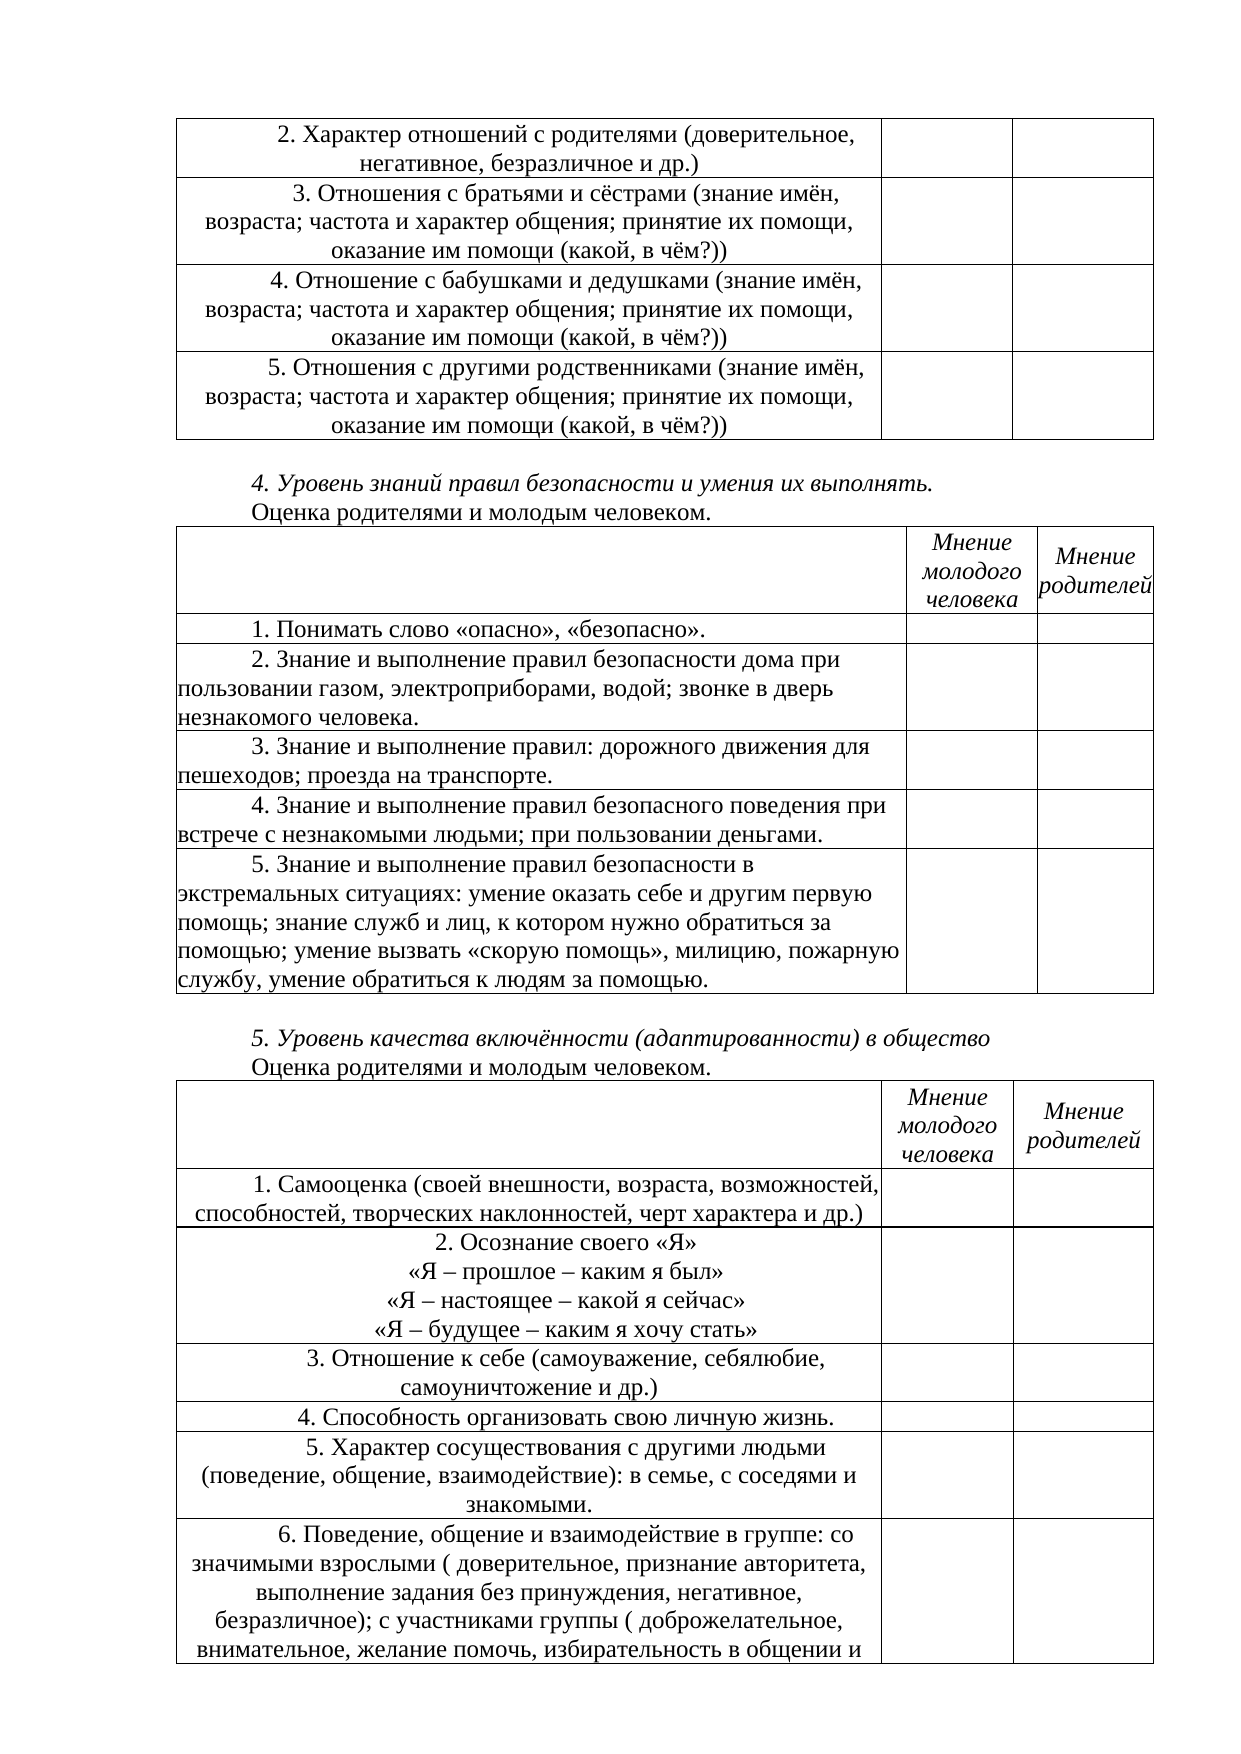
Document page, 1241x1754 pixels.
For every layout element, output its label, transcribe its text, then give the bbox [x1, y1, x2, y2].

table_cell [1013, 352, 1153, 438]
table_cell 2. Знание и выполнение правил безопасности дома при пользовании газом, электроприборами, водой; звонке в дверь незнакомого человека. [177, 644, 906, 730]
table_cell [882, 178, 1012, 264]
table_cell [1014, 1402, 1153, 1431]
table_cell [882, 265, 1012, 351]
table_cell [1038, 614, 1153, 643]
table_cell [882, 1228, 1013, 1342]
table_cell 4. Способность организовать свою личную жизнь. [177, 1402, 881, 1431]
table_header [177, 1081, 881, 1168]
table_cell [882, 1344, 1013, 1401]
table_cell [177, 1519, 881, 1663]
table_cell [882, 119, 1012, 177]
table_cell 1. Понимать слово «опасно», «безопасно». [177, 614, 906, 643]
table_cell 1. Самооценка (своей внешности, возраста, возможностей, способностей, творческих наклонностей, черт характера и др.) [177, 1169, 881, 1226]
text Оценка родителями и молодым человеком. [177, 497, 1152, 526]
table_cell 2. Осознание своего «Я» «Я – прошлое – каким я был» «Я – настоящее – какой я сейчас» «Я – будущее – каким я хочу стать» [177, 1228, 881, 1342]
table_cell [907, 731, 1037, 789]
table_cell [1013, 265, 1153, 351]
table_cell [1014, 1344, 1153, 1401]
table_cell [882, 1519, 1013, 1663]
table_header [177, 527, 906, 613]
text Оценка родителями и молодым человеком. [177, 1052, 1152, 1080]
table_cell [1038, 731, 1153, 789]
table_cell [1014, 1432, 1153, 1518]
table_cell [1014, 1519, 1153, 1663]
table_cell [1014, 1169, 1153, 1226]
table_cell 4. Отношение с бабушками и дедушками (знание имён, возраста; частота и характер общения; принятие их помощи, оказание им помощи (какой, в чём?)) [177, 265, 881, 351]
table_cell [1038, 790, 1153, 848]
table_cell 5. Характер сосуществования с другими людьми (поведение, общение, взаимодействие): в семье, с соседями и знакомыми. [177, 1432, 881, 1518]
table_header Мнение родителей [1038, 527, 1153, 613]
table_cell [907, 790, 1037, 848]
table_cell [907, 644, 1037, 730]
table_cell 3. Знание и выполнение правил: дорожного движения для пешеходов; проезда на транспорте. [177, 731, 906, 789]
table_cell [882, 1402, 1013, 1431]
table_cell [1014, 1228, 1153, 1342]
table_header Мнение молодого человека [882, 1081, 1013, 1168]
table_cell 3. Отношения с братьями и сёстрами (знание имён, возраста; частота и характер общения; принятие их помощи, оказание им помощи (какой, в чём?)) [177, 178, 881, 264]
table_header Мнение молодого человека [907, 527, 1037, 613]
table_cell [882, 352, 1012, 438]
table_cell [1038, 849, 1153, 993]
table_cell [907, 849, 1037, 993]
text 4. Уровень знаний правил безопасности и умения их выполнять. [177, 468, 1152, 497]
table_cell 2. Характер отношений с родителями (доверительное, негативное, безразличное и др.) [177, 119, 881, 177]
text 5. Уровень качества включённости (адаптированности) в общество [177, 1023, 1152, 1052]
table_cell 5. Отношения с другими родственниками (знание имён, возраста; частота и характер общения; принятие их помощи, оказание им помощи (какой, в чём?)) [177, 352, 881, 438]
table_cell 3. Отношение к себе (самоуважение, себялюбие, самоуничтожение и др.) [177, 1344, 881, 1401]
table_cell [1038, 644, 1153, 730]
table_cell [907, 614, 1037, 643]
table_cell 5. Знание и выполнение правил безопасности в экстремальных ситуациях: умение оказать себе и другим первую помощь; знание служб и лиц, к котором нужно обратиться за помощью; умение вызвать «скорую помощь», милицию, пожарную службу, умение обратиться к людям за помощью. [177, 849, 906, 993]
table_cell [1013, 119, 1153, 177]
table_cell 4. Знание и выполнение правил безопасного поведения при встрече с незнакомыми людьми; при пользовании деньгами. [177, 790, 906, 848]
table_cell [1013, 178, 1153, 264]
table_cell [882, 1169, 1013, 1226]
table_cell [882, 1432, 1013, 1518]
table_header Мнение родителей [1014, 1081, 1153, 1168]
